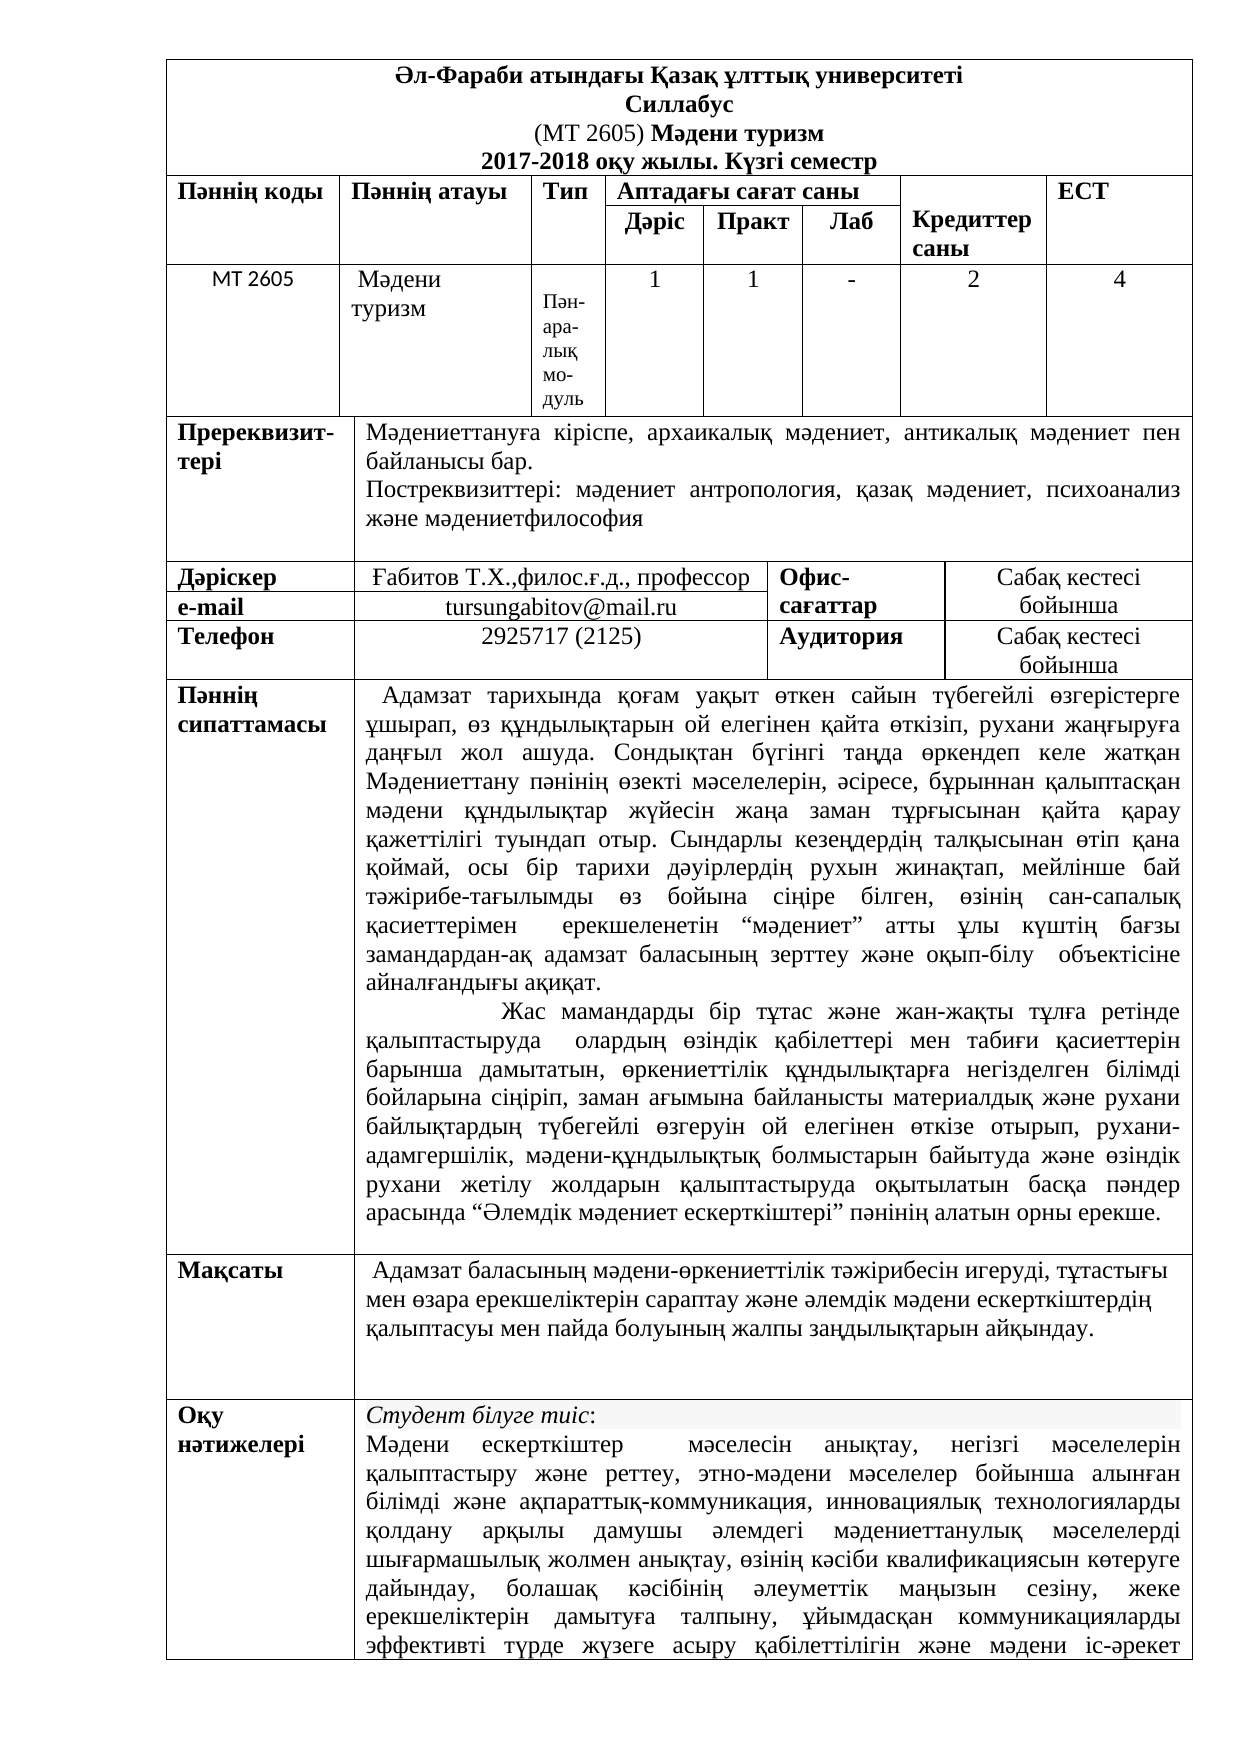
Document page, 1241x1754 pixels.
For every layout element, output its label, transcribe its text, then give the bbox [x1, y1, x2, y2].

table_cell Сабақ кестесі бойынша [946, 621, 1192, 679]
table_header Әл-Фараби атындағы Қазақ ұлттық университеті Силлабус (МТ 2605) Мәдени туризм 2017-2018 оқу жылы. Күзгі семестр [167, 60, 1192, 175]
table_cell tursungabitov@mail.ru [355, 592, 767, 620]
table_cell Дәріс [606, 206, 703, 263]
table_cell Пәннің атауы [340, 176, 531, 263]
table_cell 1 [606, 265, 703, 416]
table_cell Пререквизит-тері [167, 417, 354, 561]
table_cell 2925717 (2125) [355, 621, 767, 679]
table_cell e-mail [167, 592, 354, 620]
table_cell 4 [1047, 265, 1192, 416]
table_cell МТ 2605 [167, 265, 339, 416]
table_cell Практ [704, 206, 802, 263]
table_cell Пән-ара-лық мо-дуль [532, 265, 605, 416]
table_cell Лаб [803, 206, 900, 263]
table_cell Сабақ кестесі бойынша [946, 562, 1192, 620]
table_cell Офис-сағаттар [768, 562, 944, 620]
table_cell - [803, 265, 900, 416]
table_cell Аудитория [768, 621, 944, 679]
table_cell Дәріскер [167, 562, 354, 591]
table_cell Адамзат баласының мәдени-өркениеттілік тәжірибесін игеруді, тұтастығы мен өзара ерекшеліктерін сараптау және әлемдік мәдени ескерткіштердің қалыптасуы мен пайда болуының жалпы заңдылықтарын айқындау. [355, 1255, 1192, 1399]
table_cell Пәннің коды [167, 176, 339, 263]
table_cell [355, 1400, 1192, 1659]
table_cell Кредиттер саны [901, 176, 1046, 263]
table_cell Мәдени туризм [340, 265, 531, 416]
table_cell Тип [532, 176, 605, 263]
table_cell ECT [1047, 176, 1192, 263]
table_cell Мәдениеттануға кіріспе, архаикалық мәдениет, антикалық мәдениет пен байланысы бар. Постреквизиттері: мәдениет антропология, қазақ мәдениет, психоанализ және мәдениетфилософия [355, 417, 1192, 561]
table_cell Оқу нәтижелері [167, 1400, 354, 1659]
table_cell Пәннің сипаттамасы [167, 680, 354, 1254]
table_cell Адамзат тарихында қоғам уақыт өткен сайын түбегейлі өзгерістерге ұшырап, өз құндылықтарын ой елегінен қайта өткізіп, рухани жаңғыруға даңғыл жол ашуда. Сондықтан бүгінгі таңда өркендеп келе жатқан Мәдениеттану пәнінің өзекті мәселелерін, әсіресе, бұрыннан қалыптасқан мәдени құндылықтар жүйесін жаңа заман тұрғысынан қайта қарау қажеттілігі туындап отыр. Сындарлы кезеңдердің талқысынан өтіп қана қоймай, осы бір тарихи дәуірлердің рухын жинақтап, мейлінше бай тәжірибе-тағылымды өз бойына сіңіре білген, өзінің сан-сапалық қасиеттерімен ерекшеленетін “мәдениет” атты ұлы күштің бағзы замандардан-ақ адамзат баласының зерттеу және оқып-білу объектісіне айналғандығы ақиқат. Жас мамандарды бір тұтас және жан-жақты тұлға ретінде қалыптастыруда олардың өзіндік қабілеттері мен табиғи қасиеттерін барынша дамытатын, өркениеттілік құндылықтарға негізделген білімді бойларына сіңіріп, заман ағымына байланысты материалдық және рухани байлықтардың түбегейлі өзгеруін ой елегінен өткізе отырып, рухани-адамгершілік, мәдени-құндылықтық болмыстарын байытуда және өзіндік рухани жетілу жолдарын қалыптастыруда оқытылатын басқа пәндер арасында “Әлемдік мәдениет ескерткіштері” пәнінің алатын орны ерекше. [355, 680, 1192, 1254]
table_cell Телефон [167, 621, 354, 679]
table_cell Ғабитов Т.Х.,филос.ғ.д., профессор [355, 562, 767, 591]
table_cell Мақсаты [167, 1255, 354, 1399]
table_cell Аптадағы сағат саны [606, 176, 900, 205]
table_cell 1 [704, 265, 802, 416]
table_cell 2 [901, 265, 1046, 416]
